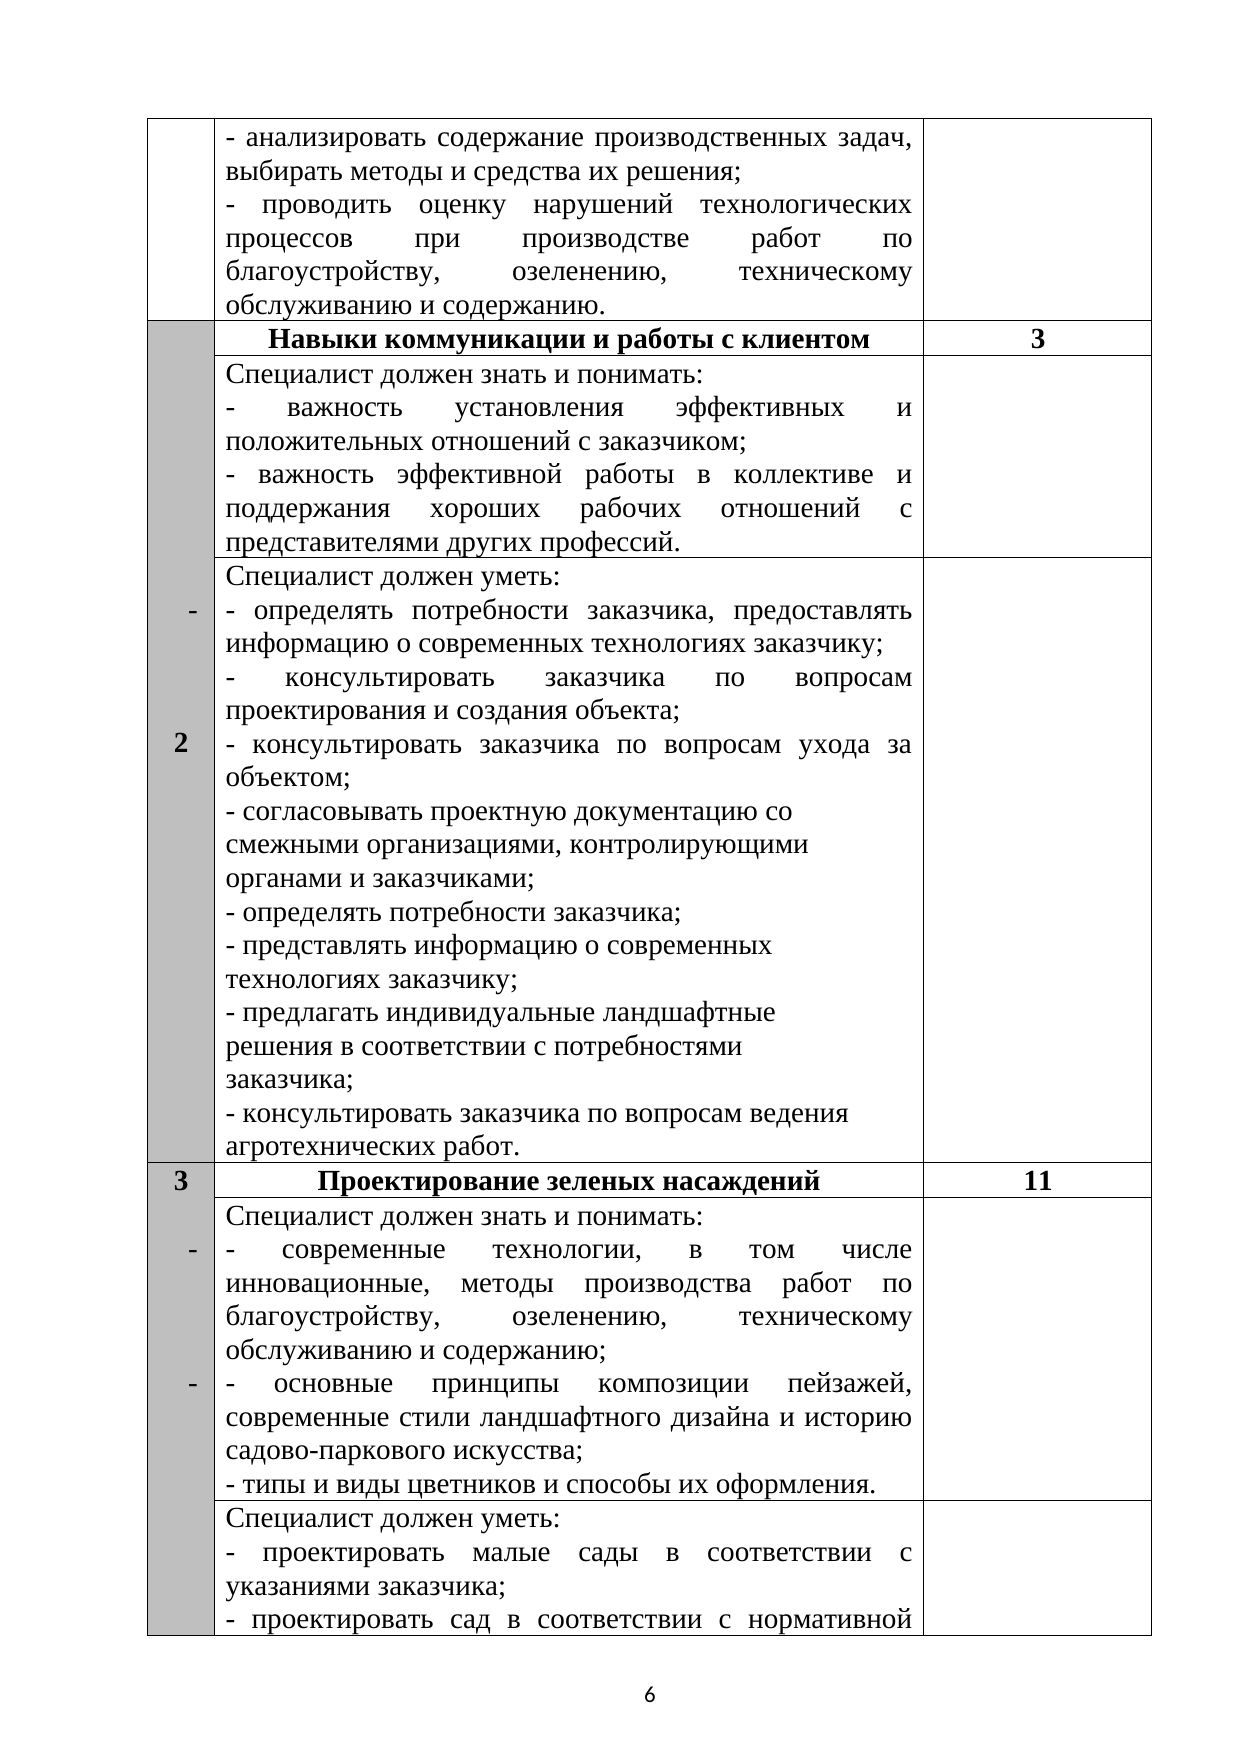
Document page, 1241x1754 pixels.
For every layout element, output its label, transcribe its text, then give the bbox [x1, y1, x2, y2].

table_cell [924, 356, 1151, 557]
table_cell Специалист должен уметь: - определять потребности заказчика, предоставлять информацию о современных технологиях заказчику; - консультировать заказчика по вопросам проектирования и создания объекта; - консультировать заказчика по вопросам ухода за объектом; - согласовывать проектную документацию со смежными организациями, контролирующими органами и заказчиками; - определять потребности заказчика; - представлять информацию о современных технологиях заказчику; - предлагать индивидуальные ландшафтные решения в соответствии с потребностями заказчика; - консультировать заказчика по вопросам ведения агротехнических работ. [215, 558, 923, 1162]
table_cell Проектирование зеленых насаждений [215, 1163, 923, 1197]
table_cell 3 [148, 1163, 214, 1635]
table_cell [924, 1501, 1151, 1635]
table_cell 3 [924, 321, 1151, 355]
table_cell [924, 119, 1151, 320]
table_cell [215, 1501, 923, 1635]
table_cell Навыки коммуникации и работы с клиентом [215, 321, 923, 355]
table_cell [924, 1198, 1151, 1499]
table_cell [215, 119, 923, 320]
table_cell 11 [924, 1163, 1151, 1197]
table_cell Специалист должен знать и понимать: - важность установления эффективных и положительных отношений с заказчиком; - важность эффективной работы в коллективе и поддержания хороших рабочих отношений с представителями других профессий. [215, 356, 923, 557]
table_cell [924, 558, 1151, 1162]
table_cell Специалист должен знать и понимать: - современные технологии, в том числе инновационные, методы производства работ по благоустройству, озеленению, техническому обслуживанию и содержанию; - основные принципы композиции пейзажей, современные стили ландшафтного дизайна и историю садово-паркового искусства; - типы и виды цветников и способы их оформления. [215, 1198, 923, 1499]
table_cell 2 [148, 321, 214, 1162]
